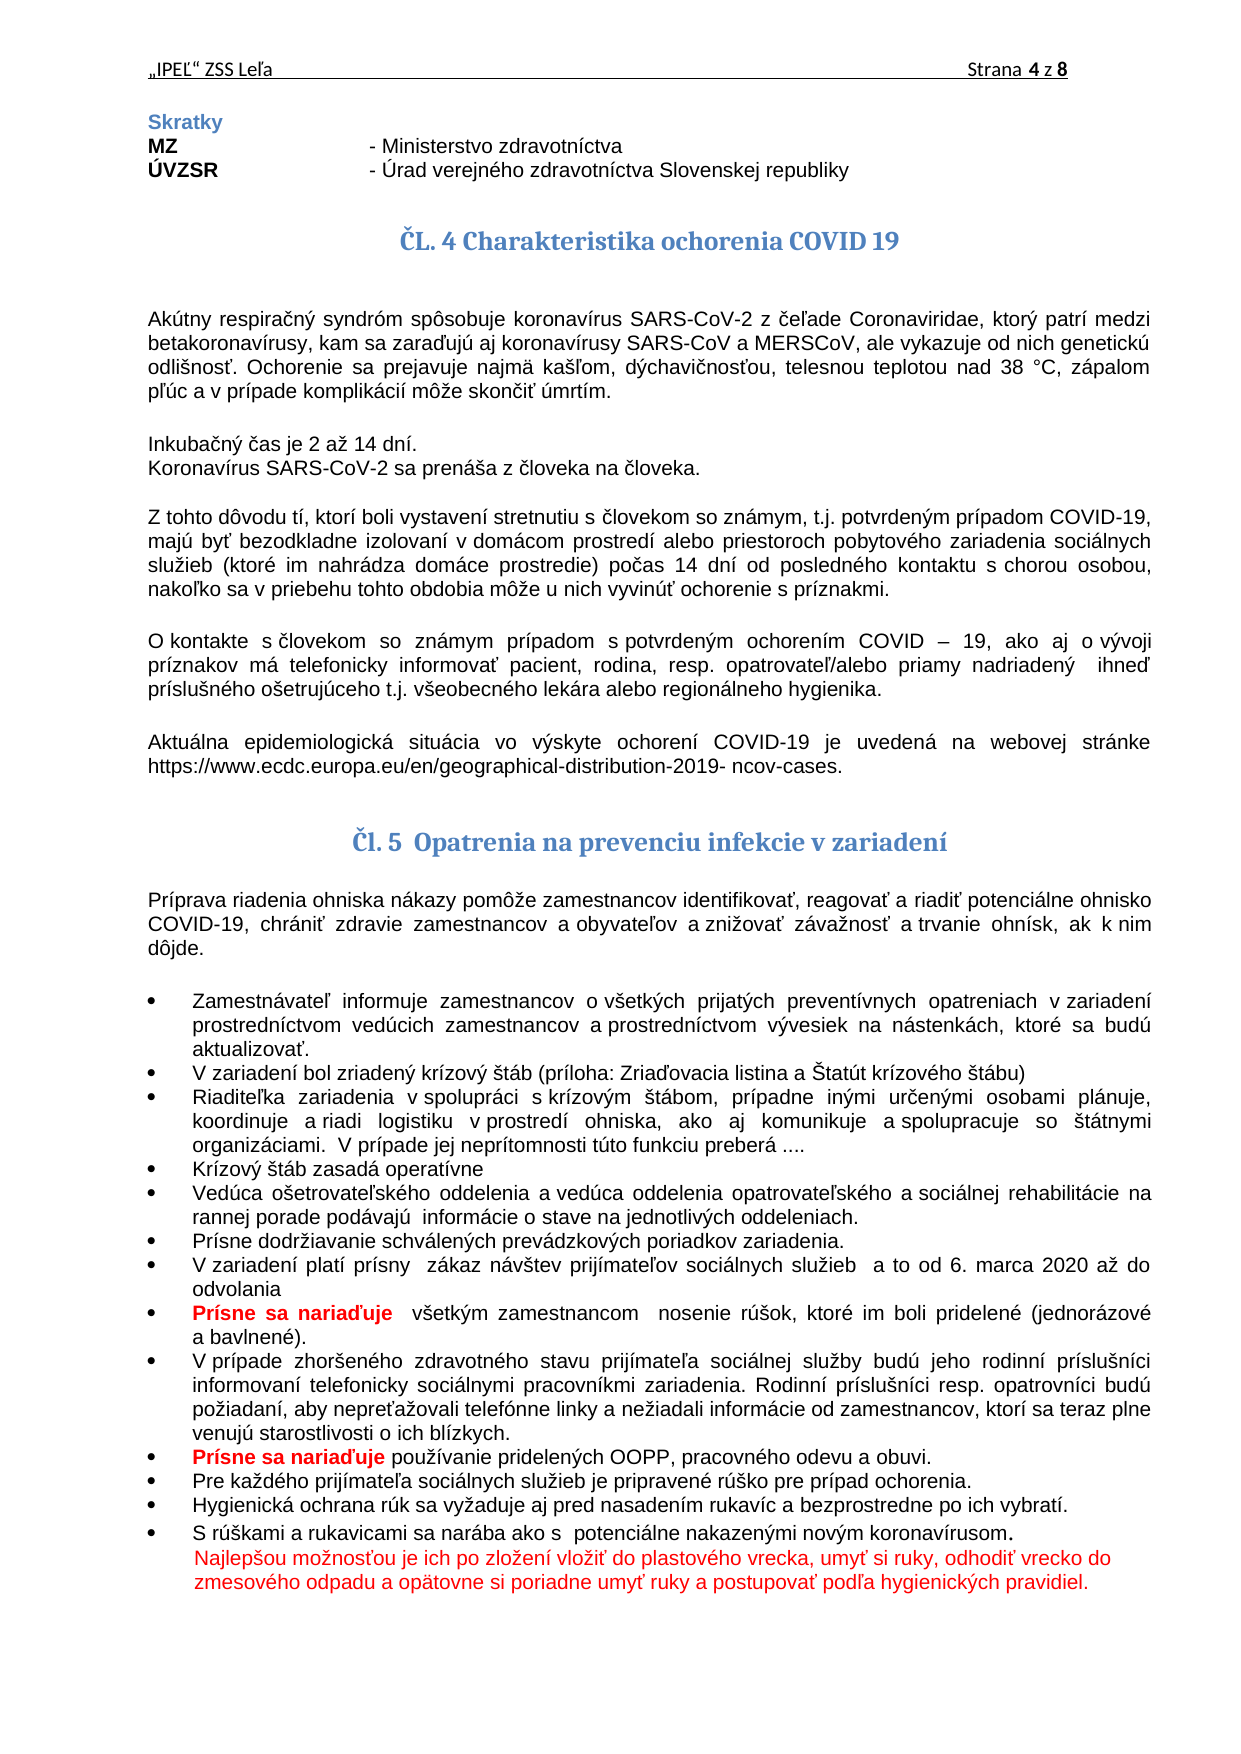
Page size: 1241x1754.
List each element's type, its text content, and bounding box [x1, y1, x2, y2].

subtitle Aktuálna epidemiologická situácia vo výskyte ochorení COVID-19 je uvedená na webovej stránke https://www.ecdc.europa.eu/en/geographical-distribution-2019- ncov-cases. [148, 730, 1152, 778]
text Najlepšou možnosťou je ich po zložení vložiť do plastového vrecka, umyť si ruky, odhodiť vrecko do [148, 1546, 1152, 1569]
subtitle ČL. 4 Charakteristika ochorenia COVID 19 [148, 226, 1152, 257]
subtitle Z tohto dôvodu tí, ktorí boli vystavení stretnutiu s človekom so známym, t.j. potvrdeným prípadom COVID-19, majú byť bezodkladne izolovaní v domácom prostredí alebo priestoroch pobytového zariadenia sociálnych služieb (ktoré im nahrádza domáce prostredie) počas 14 dní od posledného kontaktu s chorou osobou, nakoľko sa v priebehu tohto obdobia môže u nich vyvinúť ochorenie s príznakmi. [148, 505, 1152, 601]
subtitle Inkubačný čas je 2 až 14 dní. [148, 432, 1152, 456]
list Zamestnávateľ informuje zamestnancov o všetkých prijatých preventívnych opatreniach v zariadení prostredníctvom vedúcich zamestnancov a prostredníctvom vývesiek na nástenkách, ktoré sa budú aktualizovať. [148, 988, 1152, 1060]
subtitle Akútny respiračný syndróm spôsobuje koronavírus SARS-CoV-2 z čeľade Coronaviridae, ktorý patrí medzi betakoronavírusy, kam sa zaraďujú aj koronavírusy SARS-CoV a MERSCoV, ale vykazuje od nich genetickú odlišnosť. Ochorenie sa prejavuje najmä kašľom, dýchavičnosťou, telesnou teplotou nad 38 °C, zápalom pľúc a v prípade komplikácií môže skončiť úmrtím. [148, 307, 1152, 403]
subtitle Skratky [148, 109, 1152, 133]
list V zariadení platí prísny zákaz návštev prijímateľov sociálnych služieb a to od 6. marca 2020 až do odvolania [148, 1253, 1152, 1301]
list Hygienická ochrana rúk sa vyžaduje aj pred nasadením rukavíc a bezprostredne po ich vybratí. [148, 1493, 1152, 1517]
subtitle Čl. 5 Opatrenia na prevenciu infekcie v zariadení [148, 827, 1152, 859]
list Prísne sa nariaďuje všetkým zamestnancom nosenie rúšok, ktoré im boli pridelené (jednorázové a bavlnené). [148, 1301, 1152, 1349]
list S rúškami a rukavicami sa narába ako s potenciálne nakazenými novým koronavírusom. [148, 1517, 1152, 1546]
list Riaditeľka zariadenia v spolupráci s krízovým štábom, prípadne inými určenými osobami plánuje, koordinuje a riadi logistiku v prostredí ohniska, ako aj komunikuje a spolupracuje so štátnymi organizáciami. V prípade jej neprítomnosti túto funkciu preberá .... [148, 1084, 1152, 1156]
list Vedúca ošetrovateľského oddelenia a vedúca oddelenia opatrovateľského a sociálnej rehabilitácie na rannej porade podávajú informácie o stave na jednotlivých oddeleniach. [148, 1181, 1152, 1228]
list Prísne sa nariaďuje používanie pridelených OOPP, pracovného odevu a obuvi. [148, 1444, 1152, 1469]
text ÚVZSR - Úrad verejného zdravotníctva Slovenskej republiky [148, 157, 1152, 181]
text O kontakte s človekom so známym prípadom s potvrdeným ochorením COVID – 19, ako aj o vývoji príznakov má telefonicky informovať pacient, rodina, resp. opatrovateľ/alebo priamy nadriadený ihneď príslušného ošetrujúceho t.j. všeobecného lekára alebo regionálneho hygienika. [148, 629, 1152, 701]
list V prípade zhoršeného zdravotného stavu prijímateľa sociálnej služby budú jeho rodinní príslušníci informovaní telefonicky sociálnymi pracovníkmi zariadenia. Rodinní príslušníci resp. opatrovníci budú požiadaní, aby nepreťažovali telefónne linky a nežiadali informácie od zamestnancov, ktorí sa teraz plne venujú starostlivosti o ich blízkych. [148, 1349, 1152, 1444]
list Prísne dodržiavanie schválených prevádzkových poriadkov zariadenia. [148, 1228, 1152, 1253]
subtitle Koronavírus SARS-CoV-2 sa prenáša z človeka na človeka. [148, 456, 1152, 480]
text zmesového odpadu a opätovne si poriadne umyť ruky a postupovať podľa hygienických pravidiel. [148, 1569, 1152, 1593]
text MZ - Ministerstvo zdravotníctva [148, 133, 1152, 157]
list Krízový štáb zasadá operatívne [148, 1156, 1152, 1181]
list V zariadení bol zriadený krízový štáb (príloha: Zriaďovacia listina a Štatút krízového štábu) [148, 1060, 1152, 1084]
text Príprava riadenia ohniska nákazy pomôže zamestnancov identifikovať, reagovať a riadiť potenciálne ohnisko COVID-19, chrániť zdravie zamestnancov a obyvateľov a znižovať závažnosť a trvanie ohnísk, ak k nim dôjde. [148, 887, 1152, 959]
list Pre každého prijímateľa sociálnych služieb je pripravené rúško pre prípad ochorenia. [148, 1469, 1152, 1493]
